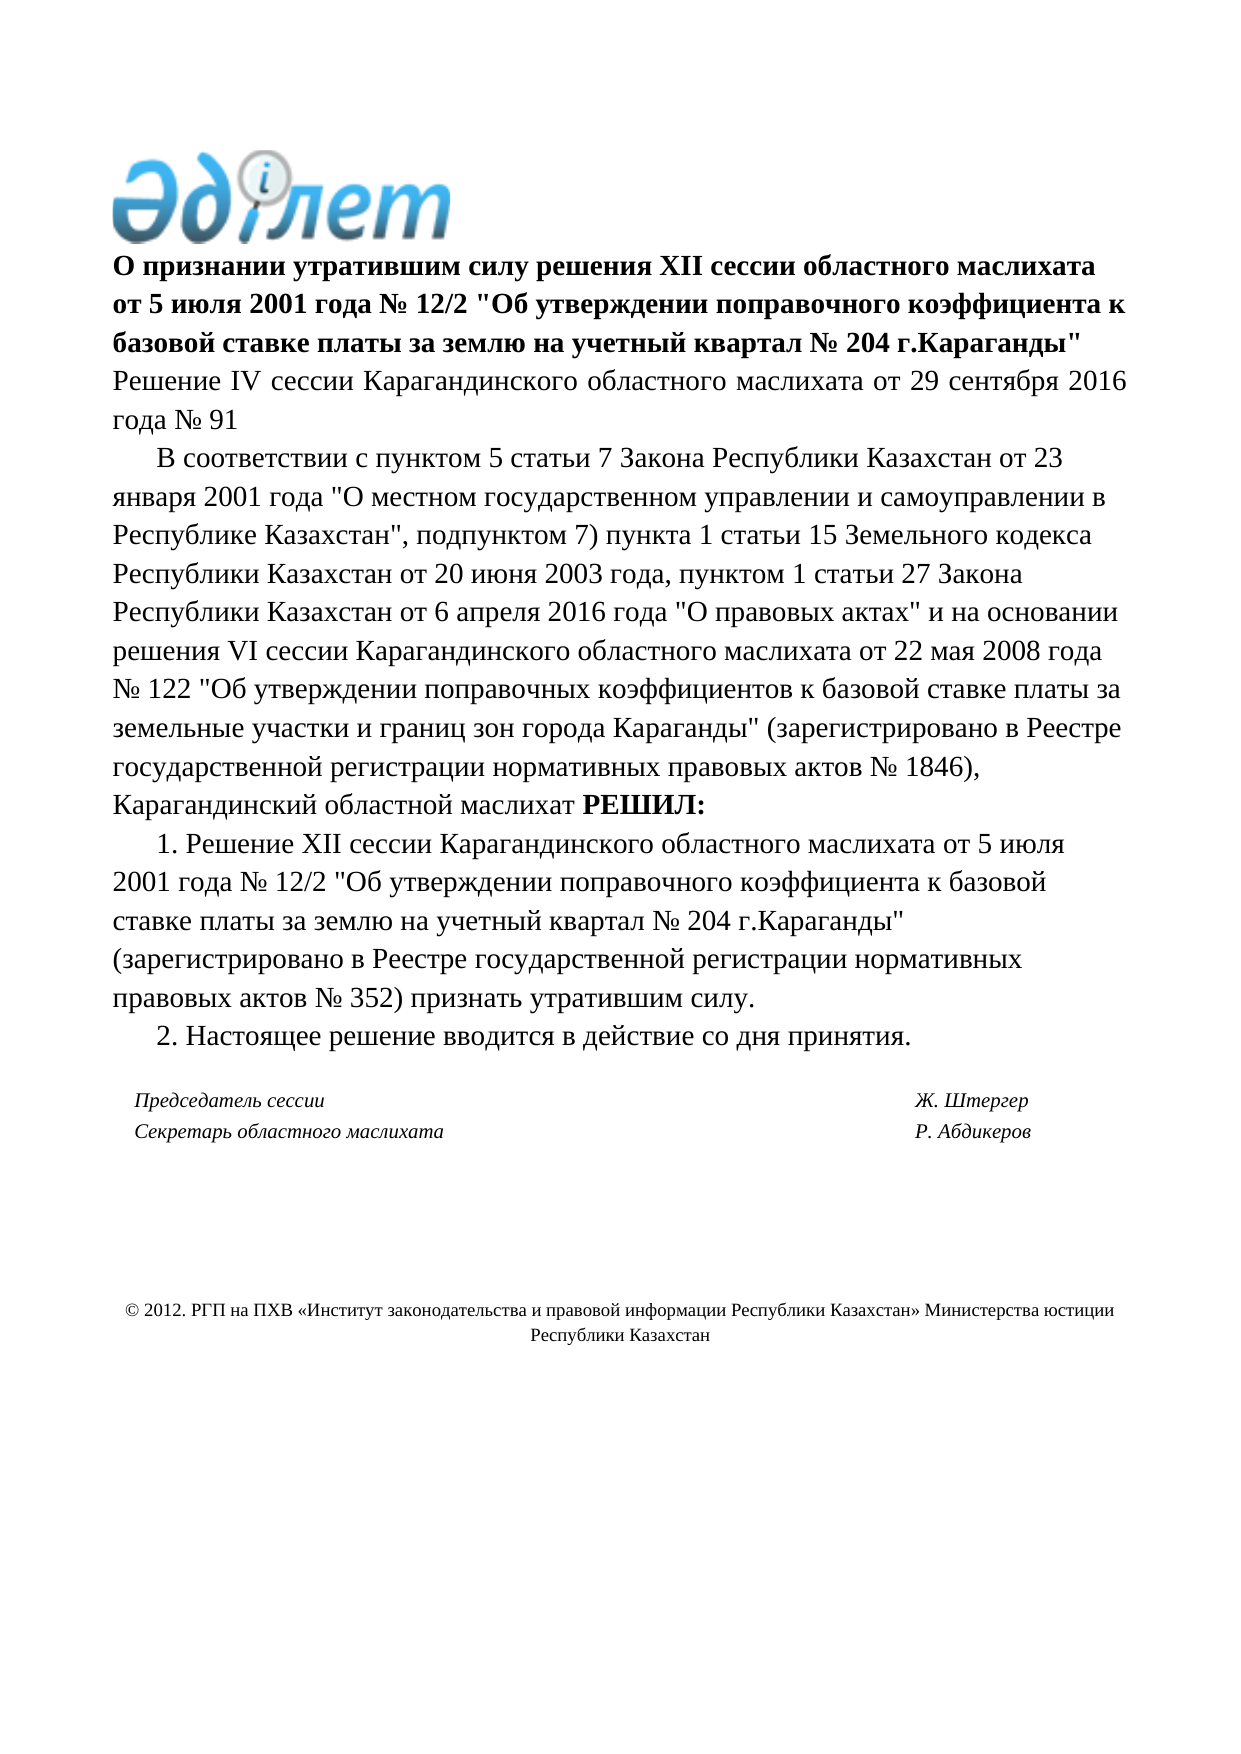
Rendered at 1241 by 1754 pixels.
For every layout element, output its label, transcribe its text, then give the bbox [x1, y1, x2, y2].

text О признании утратившим силу решения XII сессии областного маслихата от 5 июля 2001 года № 12/2 "Об утверждении поправочного коэффициента к базовой ставке платы за землю на учетный квартал № 204 г.Караганды" [112, 248, 1128, 358]
text В соответствии с пунктом 5 статьи 7 Закона Республики Казахстан от 23 января 2001 года "О местном государственном управлении и самоуправлении в Республике Казахстан", подпунктом 7) пункта 1 статьи 15 Земельного кодекса Республики Казахстан от 20 июня 2003 года, пунктом 1 статьи 27 Закона Республики Казахстан от 6 апреля 2016 года "О правовых актах" и на основании решения VI сессии Карагандинского областного маслихата от 22 мая 2008 года № 122 "Об утверждении поправочных коэффициентов к базовой ставке платы за земельные участки и границ зон города Караганды" (зарегистрировано в Реестре государственной регистрации нормативных правовых актов № 1846), Карагандинский областной маслихат РЕШИЛ: 1. Решение XII сессии Карагандинского областного маслихата от 5 июля 2001 года № 12/2 "Об утверждении поправочного коэффициента к базовой ставке платы за землю на учетный квартал № 204 г.Караганды" (зарегистрировано в Реестре государственной регистрации нормативных правовых актов № 352) признать утратившим силу. 2. Настоящее решение вводится в действие со дня принятия. [112, 440, 1128, 1082]
table_header Ж. Штергер [913, 1086, 1240, 1117]
table_header Председатель сессии [101, 1086, 913, 1117]
text Решение IV сессии Карагандинского областного маслихата от 29 сентября 2016 года № 91 [112, 363, 1128, 435]
table_cell Р. Абдикеров [913, 1117, 1240, 1148]
picture [112, 150, 451, 244]
text © 2012. РГП на ПХВ «Институт законодательства и правовой информации Республики Казахстан» Министерства юстиции Республики Казахстан [112, 1299, 1128, 1346]
table_cell Секретарь областного маслихата [101, 1117, 913, 1148]
